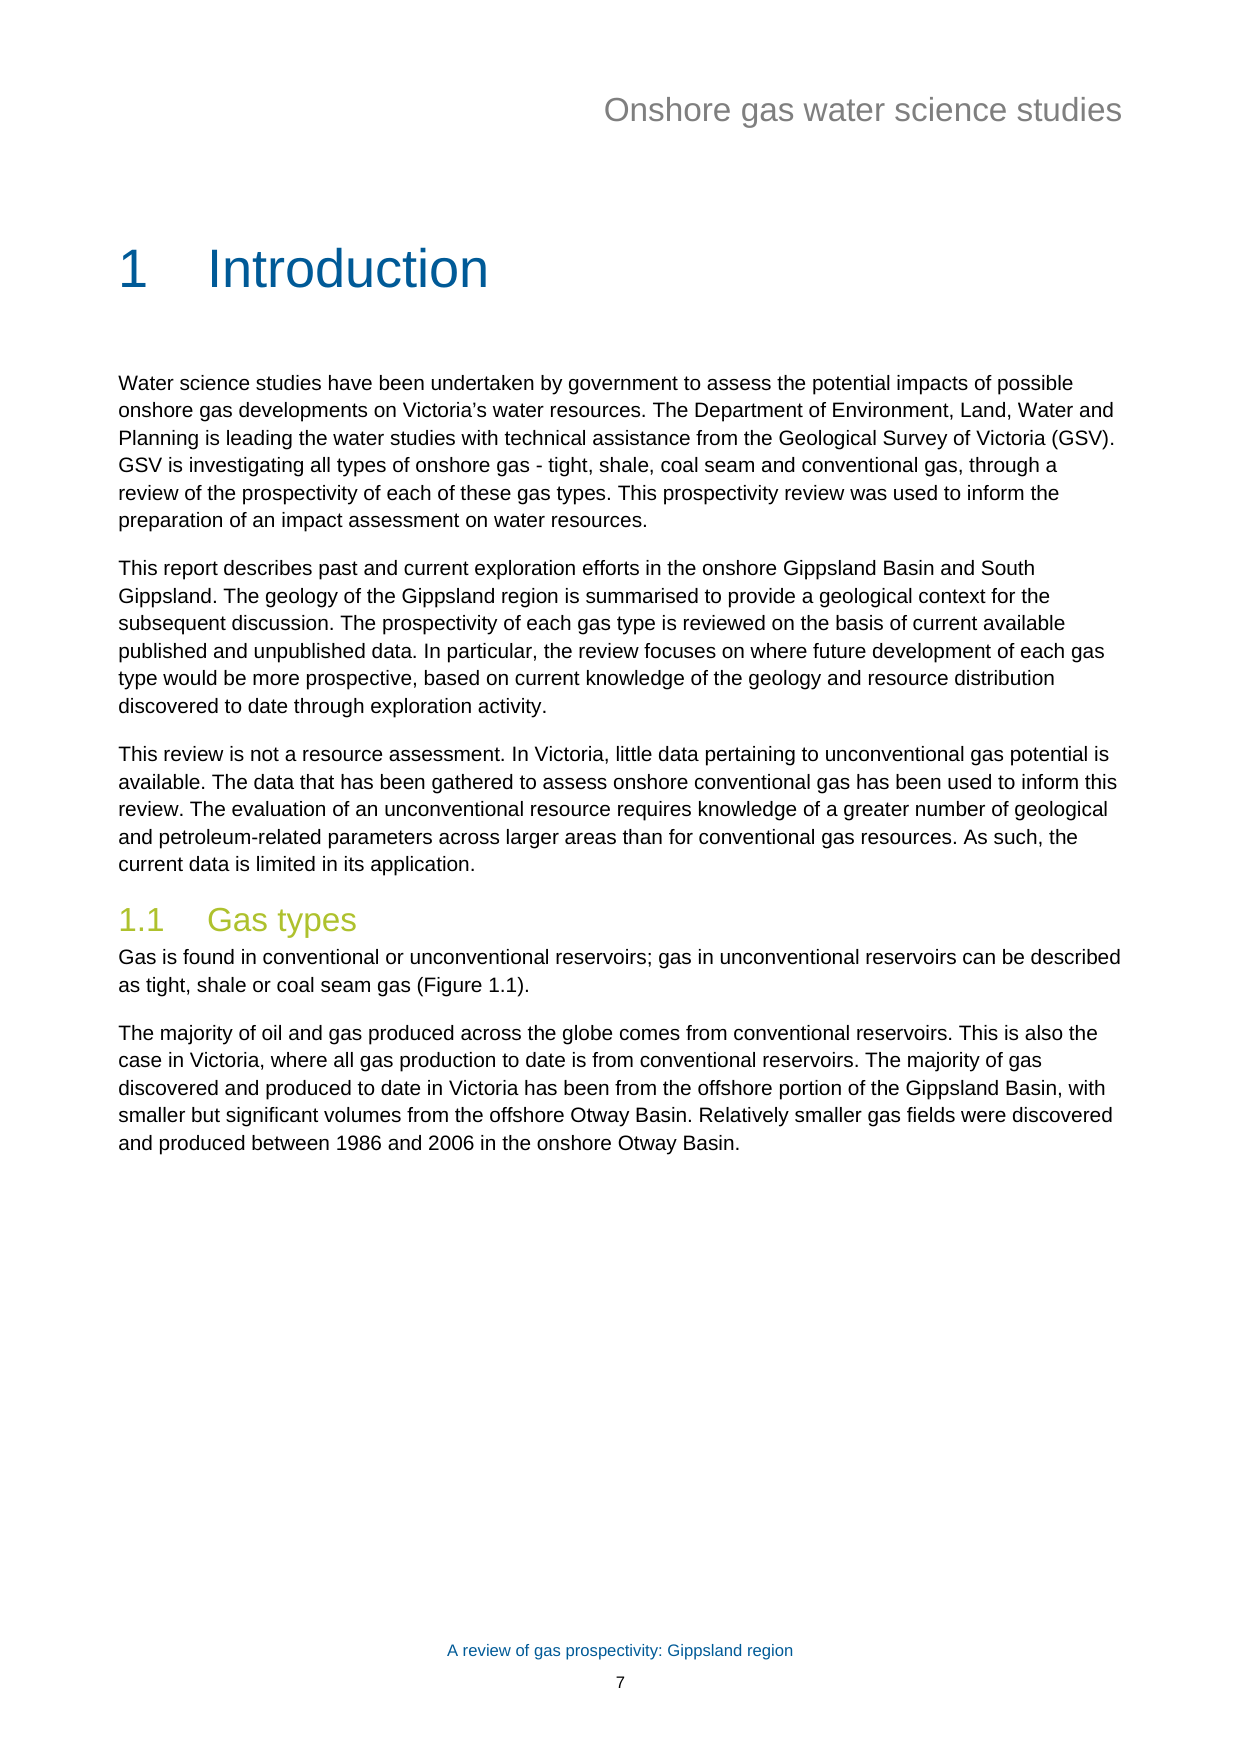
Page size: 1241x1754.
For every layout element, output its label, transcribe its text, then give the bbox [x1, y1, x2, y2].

text Gas is found in conventional or unconventional reservoirs; gas in unconventional reservoirs can be described as tight, shale or coal seam gas (Figure 1.1). [118, 945, 1122, 996]
text The majority of oil and gas produced across the globe comes from conventional reservoirs. This is also the case in Victoria, where all gas production to date is from conventional reservoirs. The majority of gas discovered and produced to date in Victoria has been from the offshore portion of the Gippsland Basin, with smaller but significant volumes from the offshore Otway Basin. Relatively smaller gas fields were discovered and produced between 1986 and 2006 in the onshore Otway Basin. [118, 1021, 1122, 1155]
subtitle Introduction [118, 236, 1122, 298]
subtitle Gas types [118, 900, 1122, 939]
text This review is not a resource assessment. In Victoria, little data pertaining to unconventional gas potential is available. The data that has been gathered to assess onshore conventional gas has been used to inform this review. The evaluation of an unconventional resource requires knowledge of a greater number of geological and petroleum-related parameters across larger areas than for conventional gas resources. As such, the current data is limited in its application. [118, 742, 1122, 876]
text Water science studies have been undertaken by government to assess the potential impacts of possible onshore gas developments on Victoria’s water resources. The Department of Environment, Land, Water and Planning is leading the water studies with technical assistance from the Geological Survey of Victoria (GSV). GSV is investigating all types of onshore gas - tight, shale, coal seam and conventional gas, through a review of the prospectivity of each of these gas types. This prospectivity review was used to inform the preparation of an impact assessment on water resources. [118, 370, 1122, 532]
text This report describes past and current exploration efforts in the onshore Gippsland Basin and South Gippsland. The geology of the Gippsland region is summarised to provide a geological context for the subsequent discussion. The prospectivity of each gas type is reviewed on the basis of current available published and unpublished data. In particular, the review focuses on where future development of each gas type would be more prospective, based on current knowledge of the geology and resource distribution discovered to date through exploration activity. [118, 556, 1122, 718]
